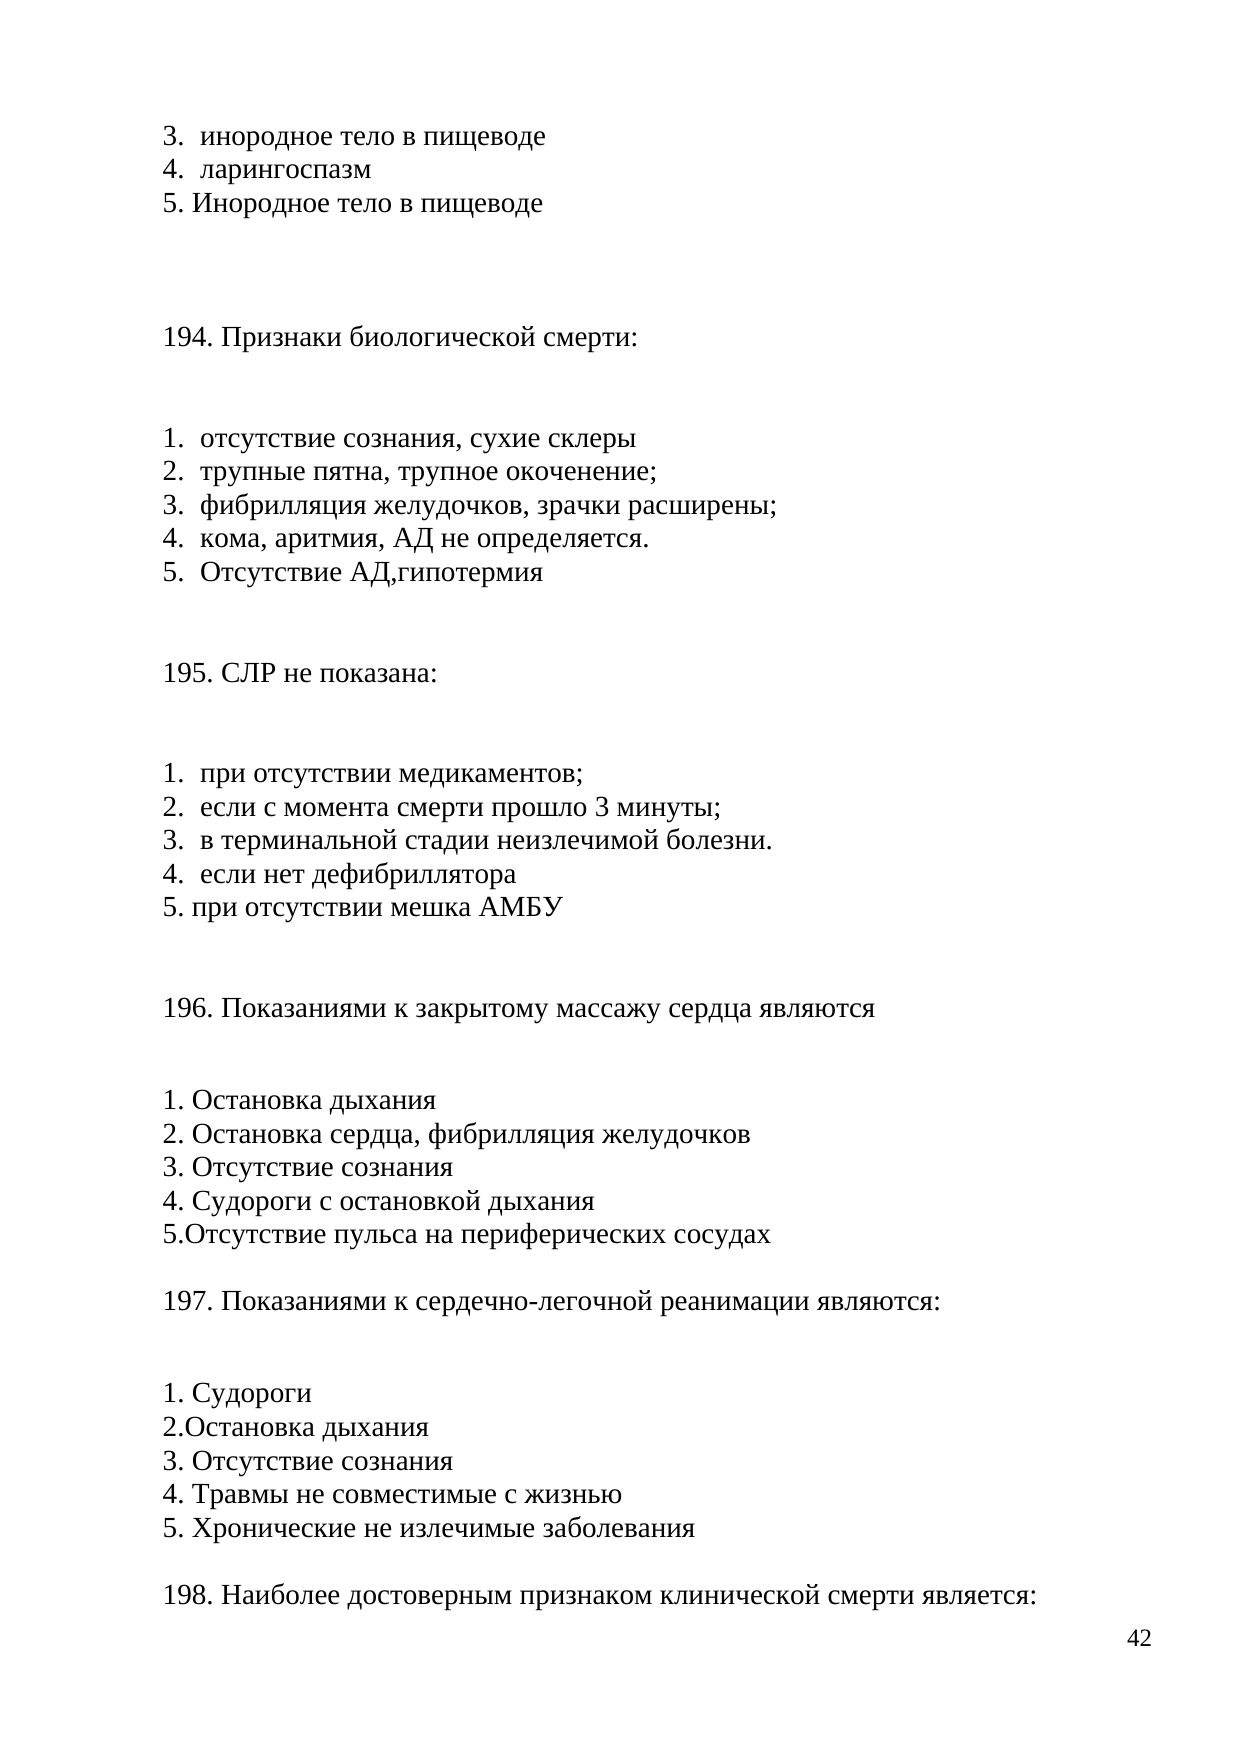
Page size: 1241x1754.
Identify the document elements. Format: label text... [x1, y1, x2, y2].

list отсутствие сознания, сухие склеры [162, 420, 1152, 453]
text 194. Признаки биологической смерти: [162, 319, 1152, 353]
list ларингоспазм [162, 152, 1152, 185]
text 1. Судороги [162, 1376, 1152, 1409]
list при отсутствии медикаментов; [162, 755, 1152, 789]
text 198. Наиболее достоверным признаком клинической смерти является: [162, 1577, 1152, 1610]
list Отсутствие АД,гипотермия [162, 554, 1152, 588]
text 5. Инородное тело в пищеводе [162, 185, 1152, 219]
text 5.Отсутствие пульса на периферических сосудах [162, 1216, 1152, 1250]
text 196. Показаниями к закрытому массажу сердца являются [162, 990, 1152, 1024]
text 3. Отсутствие сознания [162, 1149, 1152, 1183]
list если нет дефибриллятора [162, 856, 1152, 889]
text 1. Остановка дыхания [162, 1082, 1152, 1116]
list в терминальной стадии неизлечимой болезни. [162, 822, 1152, 856]
text 2. Остановка сердца, фибрилляция желудочков [162, 1116, 1152, 1149]
text 5. при отсутствии мешка АМБУ [162, 889, 1152, 923]
text 4. Травмы не совместимые с жизнью [162, 1476, 1152, 1510]
text 2.Остановка дыхания [162, 1409, 1152, 1443]
list если с момента смерти прошло 3 минуты; [162, 789, 1152, 822]
list трупные пятна, трупное окоченение; [162, 453, 1152, 487]
text 197. Показаниями к сердечно-легочной реанимации являются: [162, 1283, 1152, 1317]
list фибрилляция желудочков, зрачки расширены; [162, 487, 1152, 521]
text 4. Судороги с остановкой дыхания [162, 1183, 1152, 1216]
text 195. СЛР не показана: [162, 655, 1152, 688]
list кома, аритмия, АД не определяется. [162, 521, 1152, 554]
list инородное тело в пищеводе [162, 118, 1152, 152]
text 5. Хронические не излечимые заболевания [162, 1510, 1152, 1543]
text 3. Отсутствие сознания [162, 1443, 1152, 1476]
